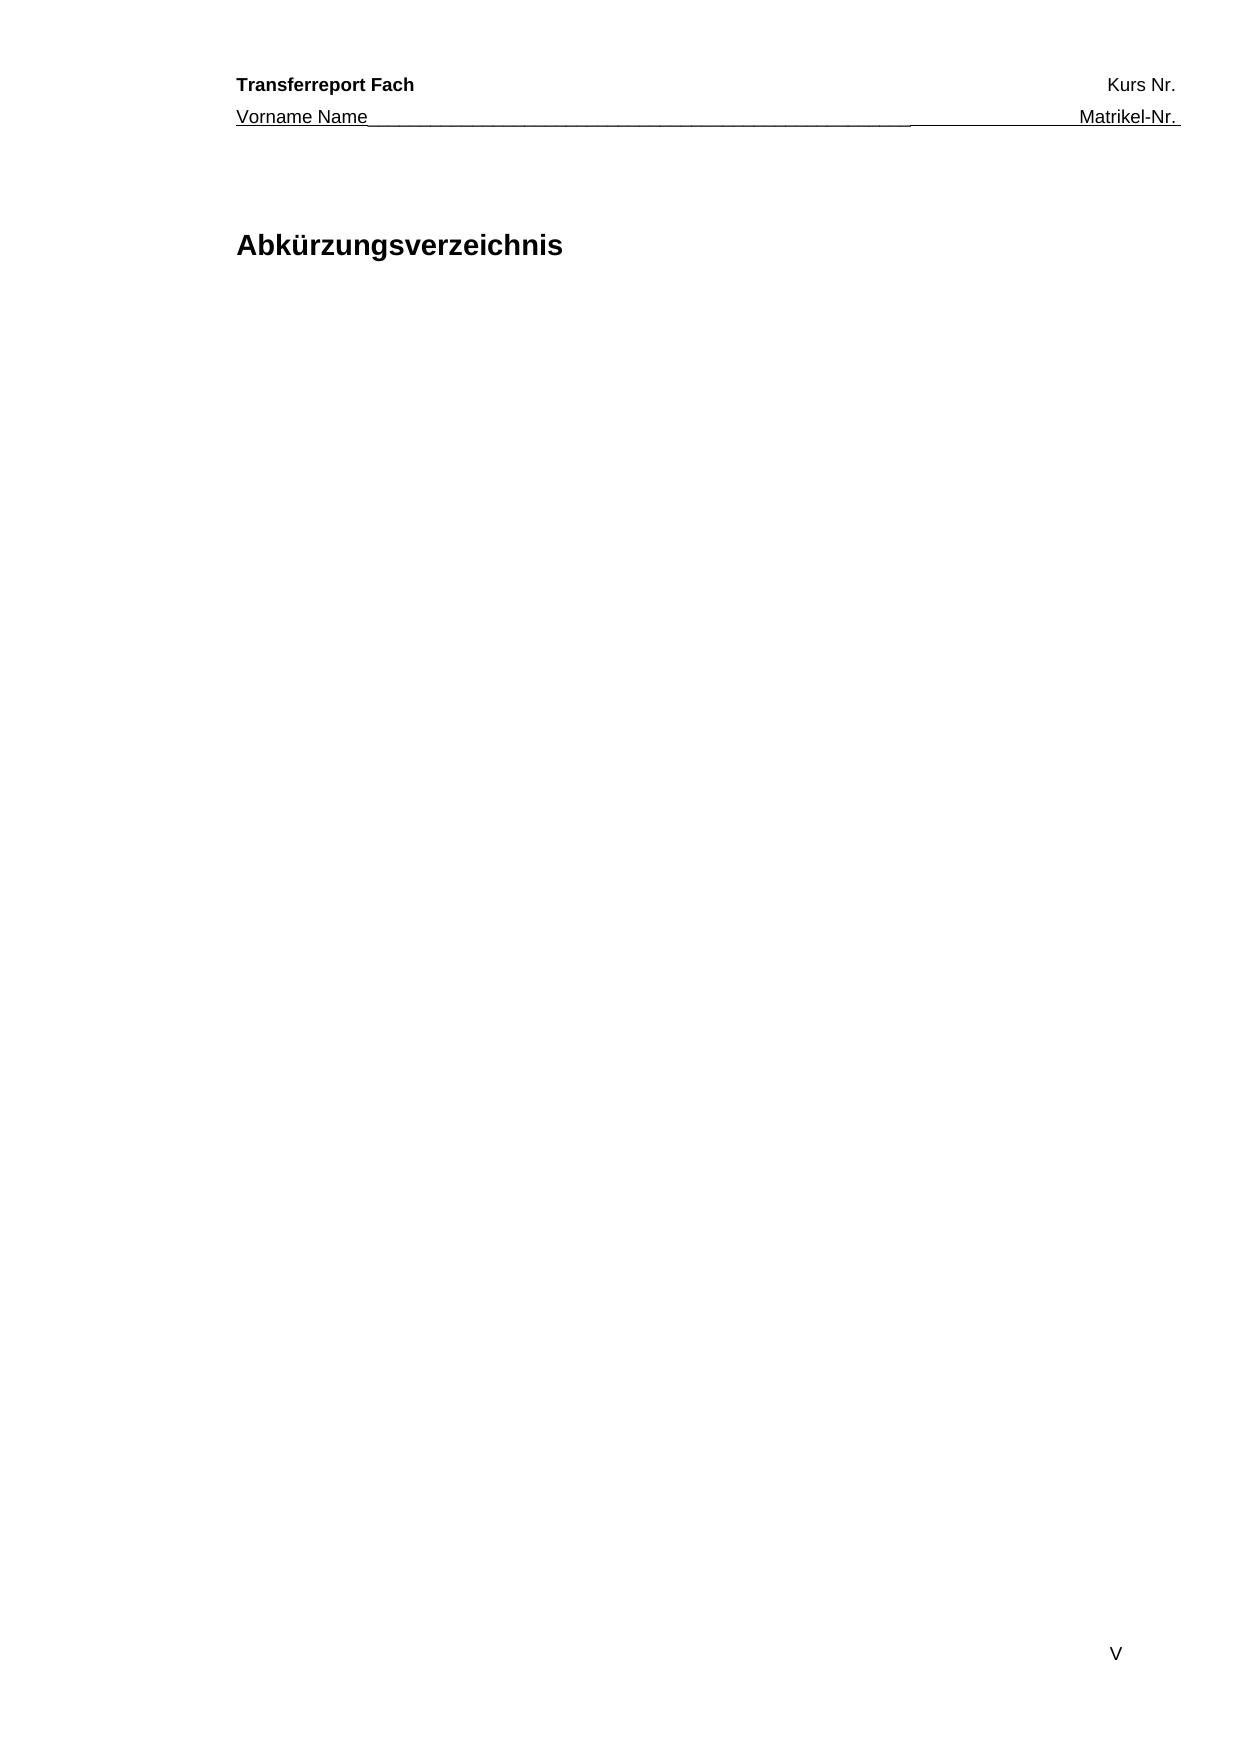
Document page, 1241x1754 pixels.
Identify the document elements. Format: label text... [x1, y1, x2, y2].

text Abkürzungsverzeichnis [236, 228, 1122, 261]
